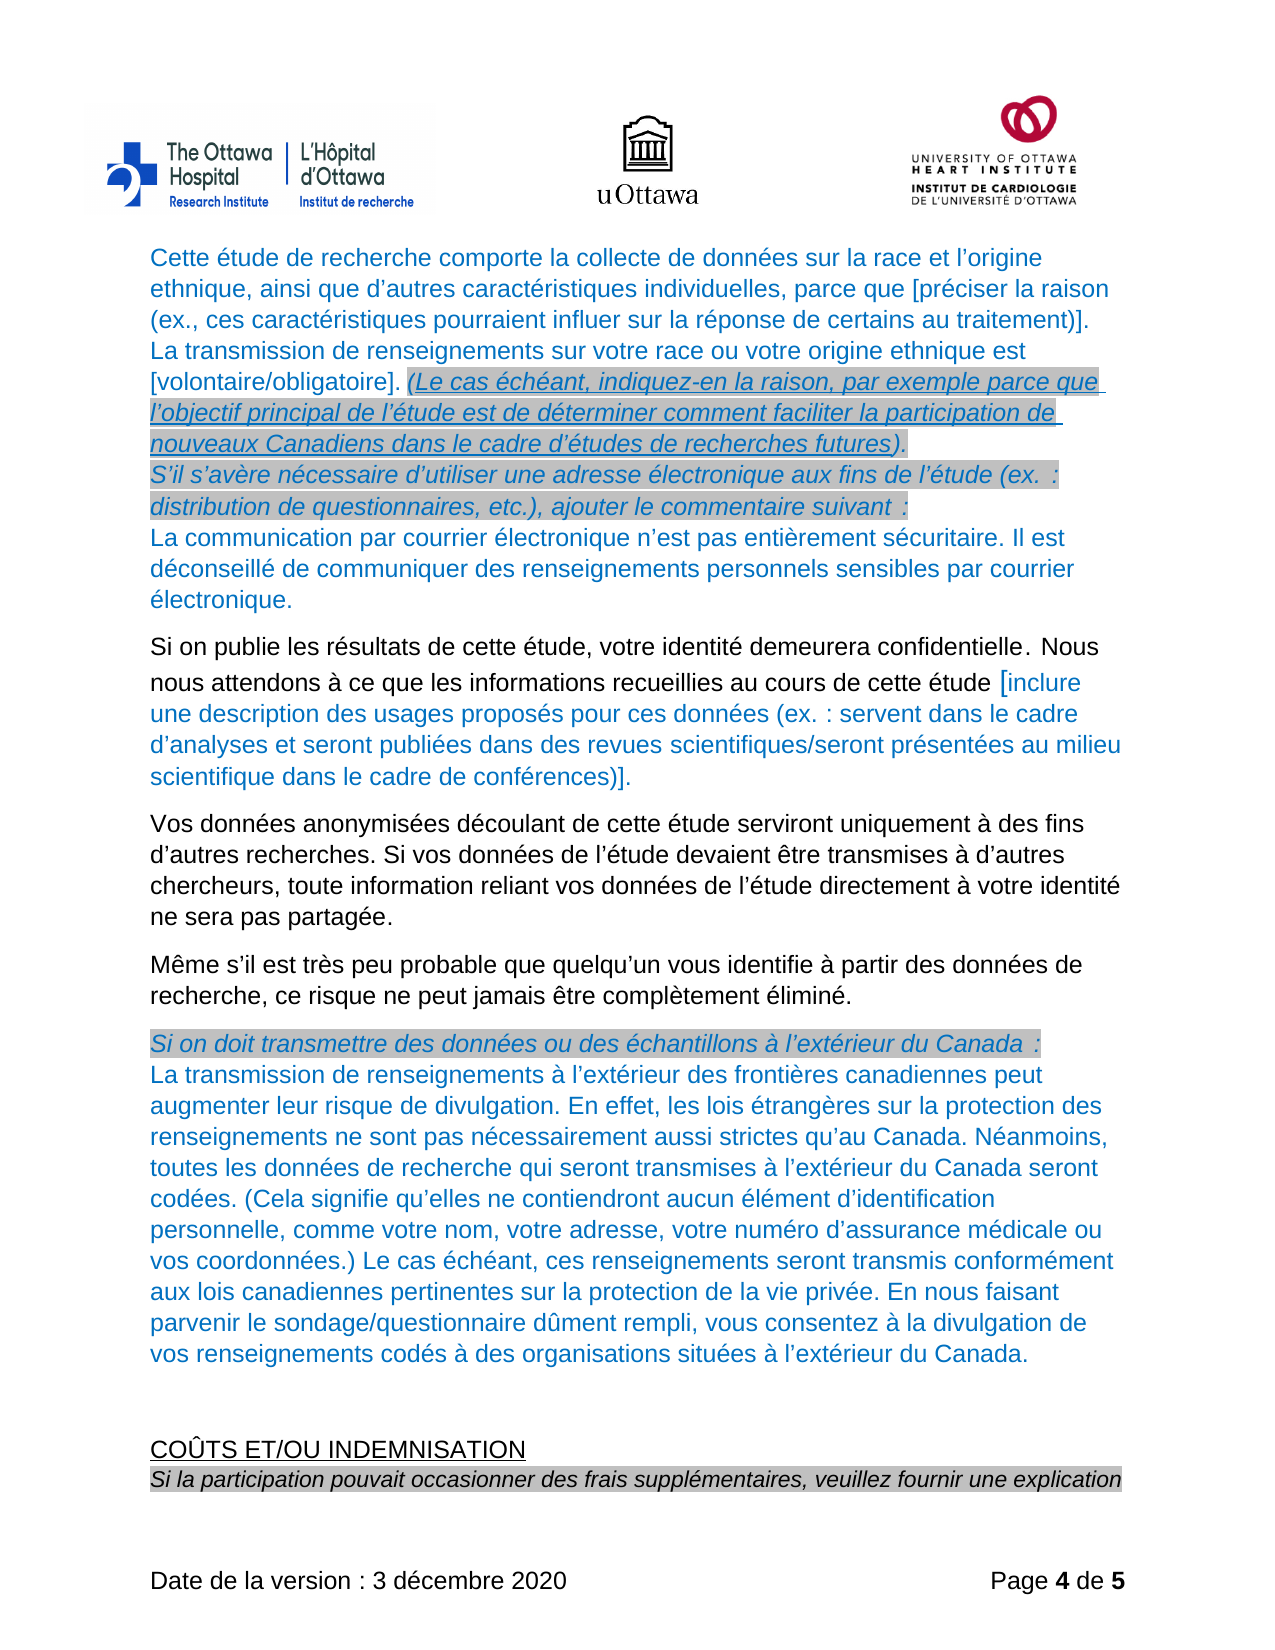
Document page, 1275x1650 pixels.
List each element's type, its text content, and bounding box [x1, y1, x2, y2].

picture [84, 103, 436, 215]
text Si on doit transmettre des données ou des échantillons à l’extérieur du Canada : La transmission de renseignements à l’extérieur des frontières canadiennes peut augmenter leur risque de divulgation. En effet, les lois étrangères sur la protection des renseignements ne sont pas nécessairement aussi strictes qu’au Canada. Néanmoins, toutes les données de recherche qui seront transmises à l’extérieur du Canada seront codées. (Cela signifie qu’elles ne contiendront aucun élément d’identification personnelle, comme votre nom, votre adresse, votre numéro d’assurance médicale ou vos coordonnées.) Le cas échéant, ces renseignements seront transmis conformément aux lois canadiennes pertinentes sur la protection de la vie privée. En nous faisant parvenir le sondage/questionnaire dûment rempli, vous consentez à la divulgation de vos renseignements codés à des organisations situées à l’extérieur du Canada. [150, 1029, 1125, 1368]
text Si on publie les résultats de cette étude, votre identité demeurera confidentielle. Nous nous attendons à ce que les informations recueillies au cours de cette étude [inclure une description des usages proposés pour ces données (ex. : servent dans le cadre d’analyses et seront publiées dans des revues scientifiques/seront présentées au milieu scientifique dans le cadre de conférences)]. [150, 632, 1125, 790]
picture [898, 88, 1086, 215]
text Même s’il est très peu probable que quelqu’un vous identifie à partir des données de recherche, ce risque ne peut jamais être complètement éliminé. [150, 950, 1125, 1010]
text S’il s’avère nécessaire d’utiliser une adresse électronique aux fins de l’étude (ex. : distribution de questionnaires, etc.), ajouter le commentaire suivant : La communication par courrier électronique n’est pas entièrement sécuritaire. Il est déconseillé de communiquer des renseignements personnels sensibles par courrier électronique. [150, 460, 1125, 613]
picture [592, 113, 703, 215]
text Vos données anonymisées découlant de cette étude serviront uniquement à des fins d’autres recherches. Si vos données de l’étude devaient être transmises à d’autres chercheurs, toute information reliant vos données de l’étude directement à votre identité ne sera pas partagée. [150, 809, 1125, 931]
